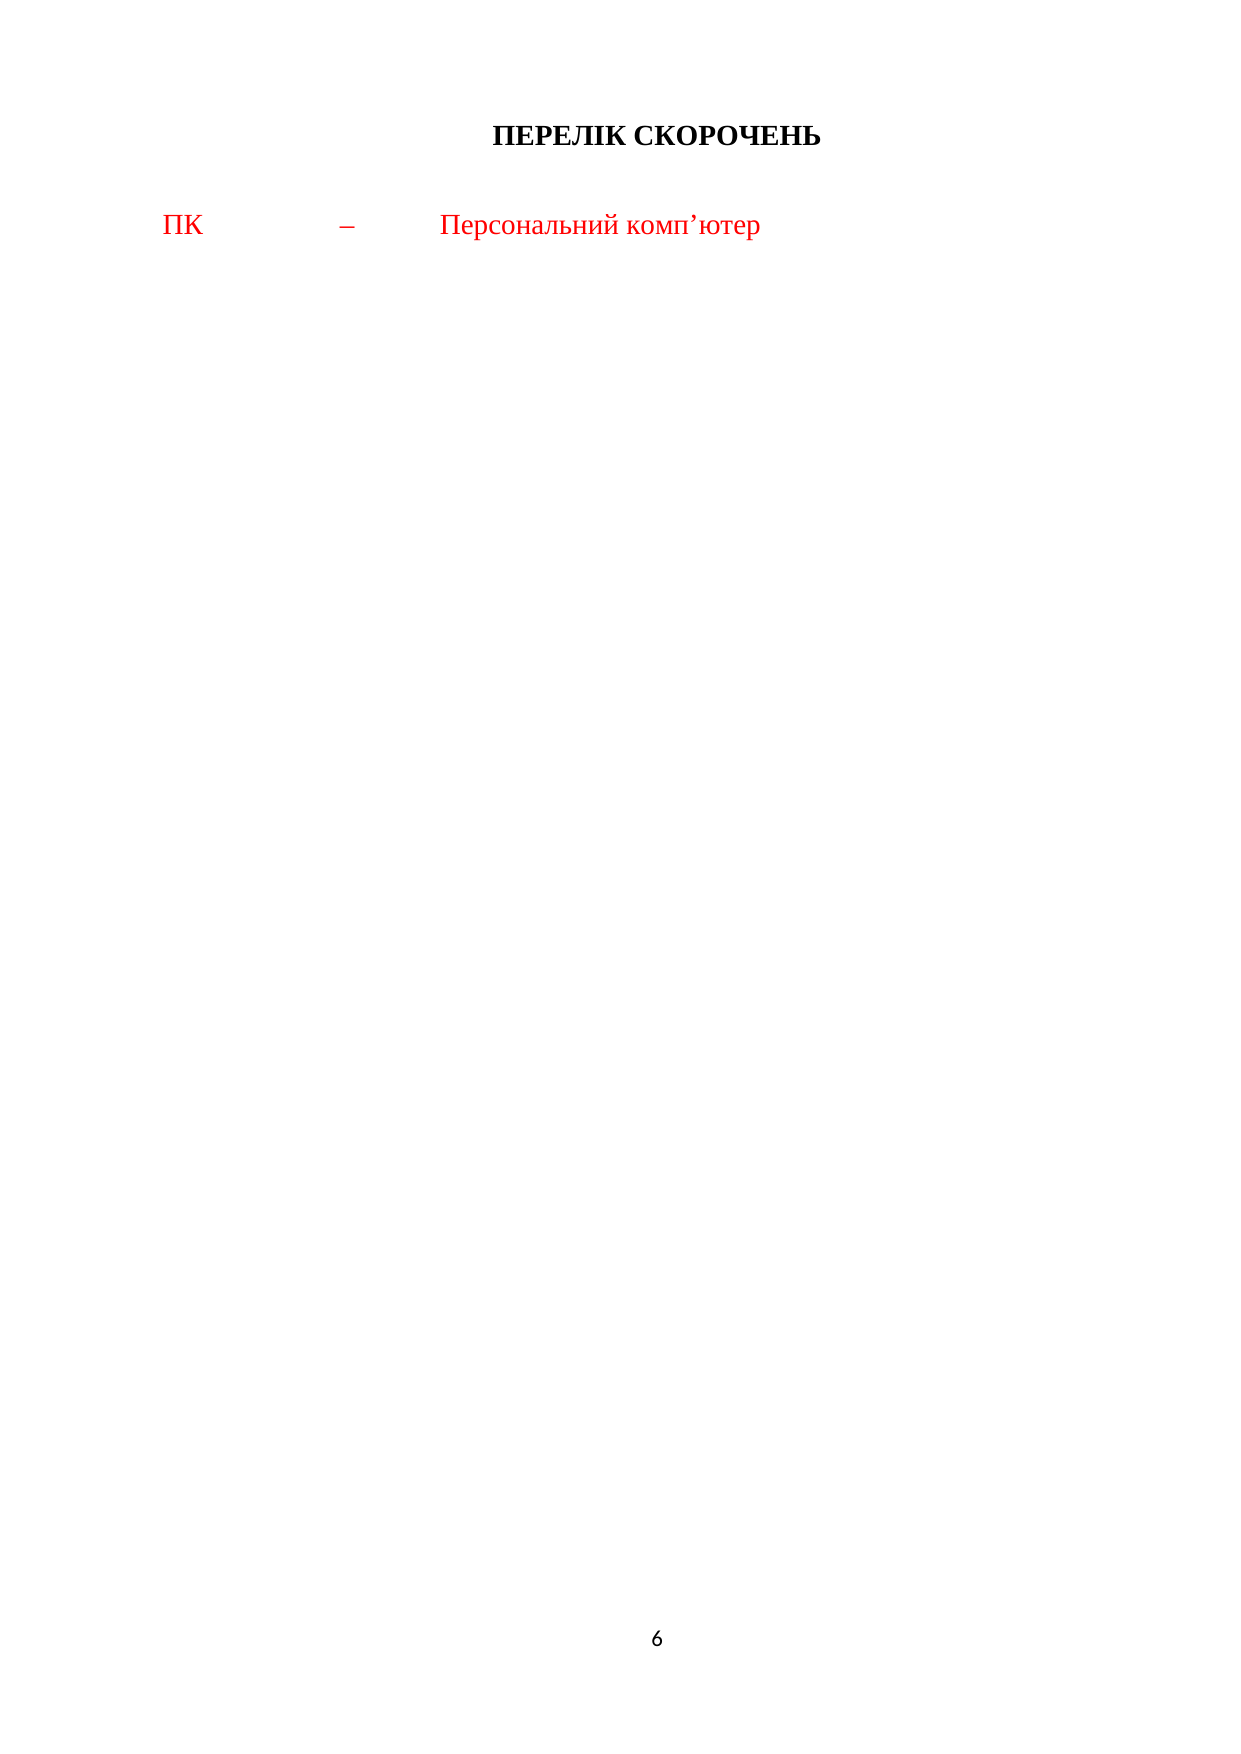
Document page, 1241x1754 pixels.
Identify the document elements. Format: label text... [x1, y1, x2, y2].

subtitle ПЕРЕЛІК СКОРОЧЕНЬ [162, 118, 1152, 152]
table_header ПК [151, 207, 339, 257]
table_header – [340, 207, 428, 257]
table_header Персональний комп’ютер [428, 207, 1181, 257]
